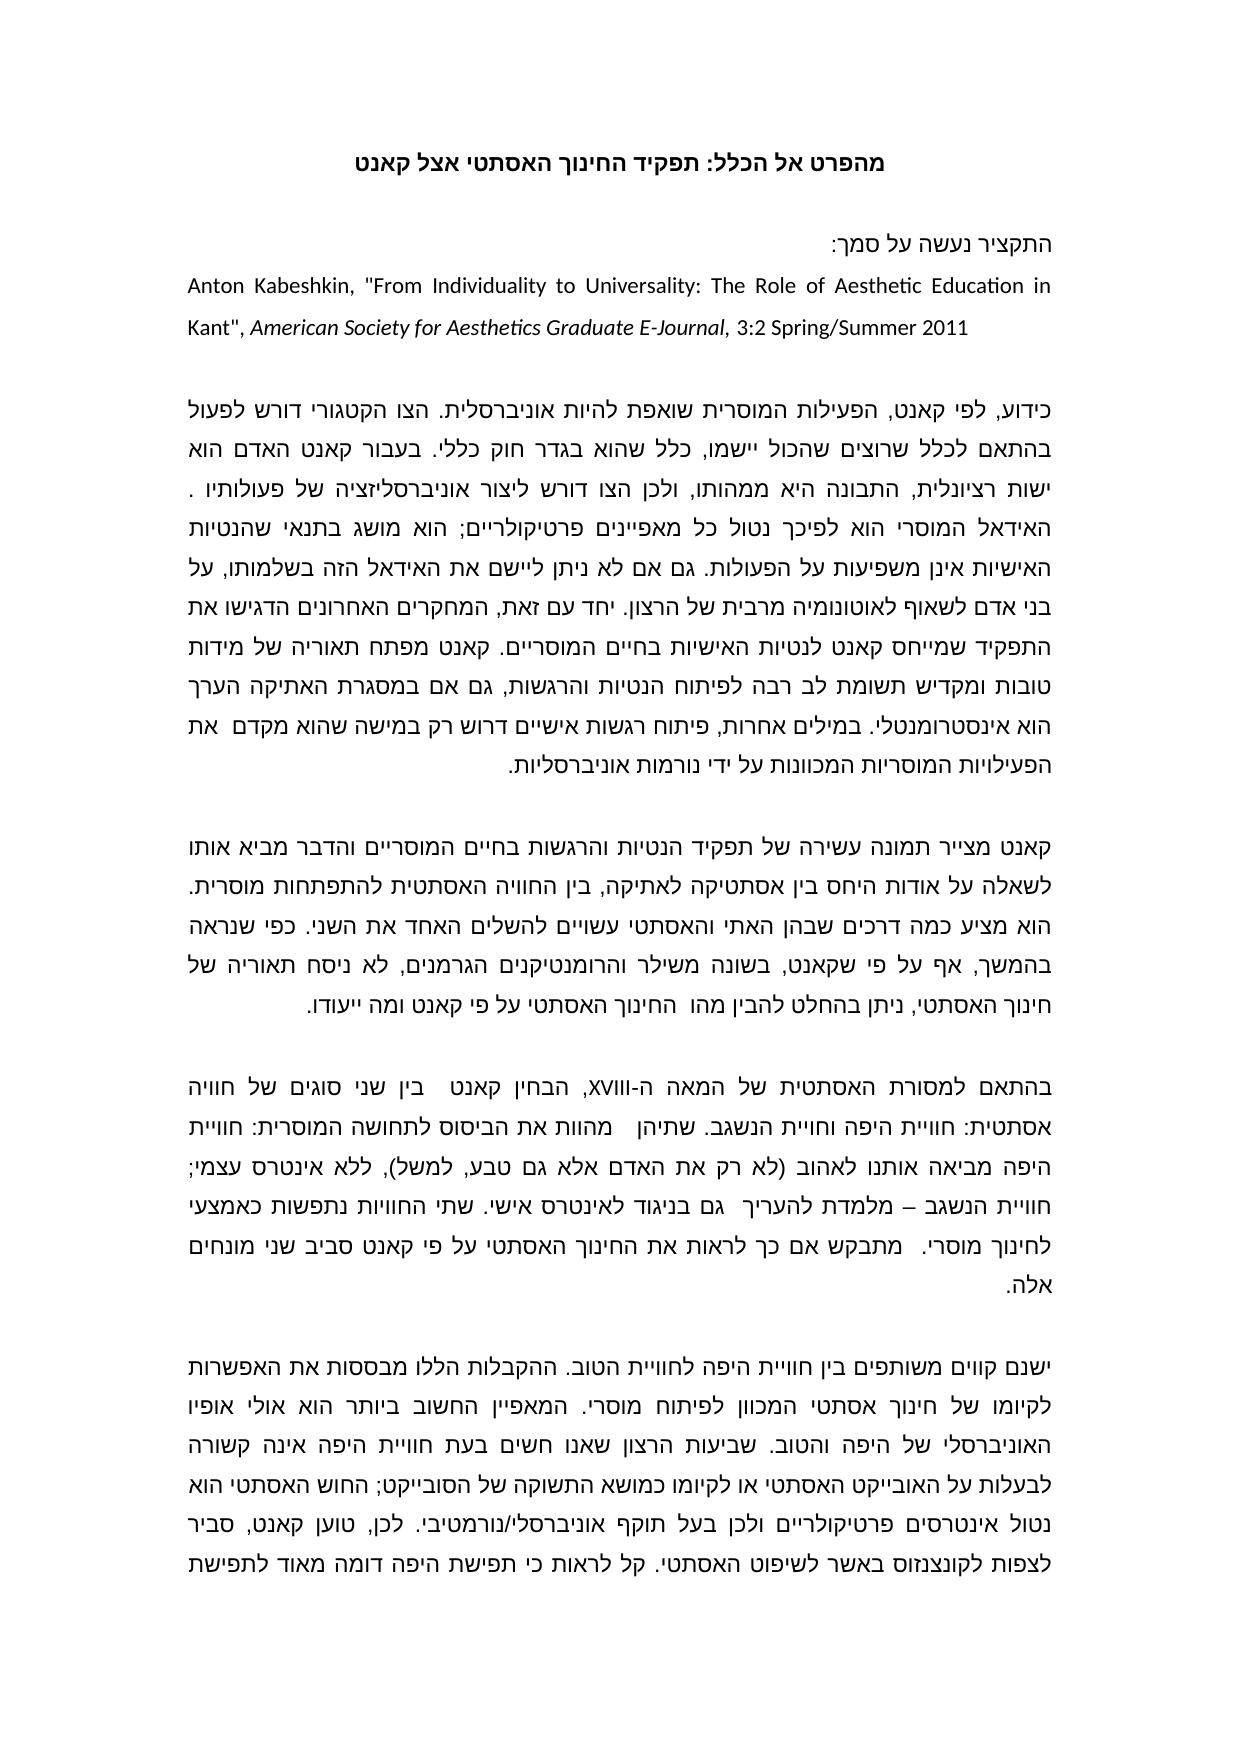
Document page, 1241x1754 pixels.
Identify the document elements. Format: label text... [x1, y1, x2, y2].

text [187, 1353, 1053, 1577]
text התקציר נעשה על סמך: [187, 231, 1053, 258]
text מהפרט אל הכלל: תפקיד החינוך האסתטי אצל קאנט [187, 150, 1053, 176]
text כידוע, לפי קאנט, הפעילות המוסרית שואפת להיות אוניברסלית. הצו הקטגורי דורש לפעול בהתאם לכלל שרוצים שהכול יישמו, כלל שהוא בגדר חוק כללי. בעבור קאנט האדם הוא ישות רציונלית, התבונה היא ממהותו, ולכן הצו דורש ליצור אוניברסליזציה של פעולותיו . האידאל המוסרי הוא לפיכך נטול כל מאפיינים פרטיקולריים; הוא מושג בתנאי שהנטיות האישיות אינן משפיעות על הפעולות. גם אם לא ניתן ליישם את האידאל הזה בשלמותו, על בני אדם לשאוף לאוטונומיה מרבית של הרצון. יחד עם זאת, המחקרים האחרונים הדגישו את התפקיד שמייחס קאנט לנטיות האישיות בחיים המוסריים. קאנט מפתח תאוריה של מידות טובות ומקדיש תשומת לב רבה לפיתוח הנטיות והרגשות, גם אם במסגרת האתיקה הערך הוא אינסטרומנטלי. במילים אחרות, פיתוח רגשות אישיים דרוש רק במישה שהוא מקדם את הפעילויות המוסריות המכוונות על ידי נורמות אוניברסליות. [187, 397, 1053, 778]
text קאנט מצייר תמונה עשירה של תפקיד הנטיות והרגשות בחיים המוסריים והדבר מביא אותו לשאלה על אודות היחס בין אסתטיקה לאתיקה, בין החוויה האסתטית להתפתחות מוסרית. הוא מציע כמה דרכים שבהן האתי והאסתטי עשויים להשלים האחד את השני. כפי שנראה בהמשך, אף על פי שקאנט, בשונה משילר והרומנטיקנים הגרמנים, לא ניסח תאוריה של חינוך האסתטי, ניתן בהחלט להבין מהו החינוך האסתטי על פי קאנט ומה ייעודו. [187, 834, 1053, 1018]
text Anton Kabeshkin, "From Individuality to Universality: The Role of Aesthetic Education in Kant", American Society for Aesthetics Graduate E-Journal, 3:2 Spring/Summer 2011 [187, 271, 1053, 341]
text בהתאם למסורת האסתטית של המאה ה-XVIII, הבחין קאנט בין שני סוגים של חוויה אסתטית: חוויית היפה וחויית הנשגב. שתיהן מהוות את הביסוס לתחושה המוסרית: חוויית היפה מביאה אותנו לאהוב (לא רק את האדם אלא גם טבע, למשל), ללא אינטרס עצמי; חוויית הנשגב – מלמדת להעריך גם בניגוד לאינטרס אישי. שתי החוויות נתפשות כאמצעי לחינוך מוסרי. מתבקש אם כך לראות את החינוך האסתטי על פי קאנט סביב שני מונחים אלה. [187, 1073, 1053, 1298]
